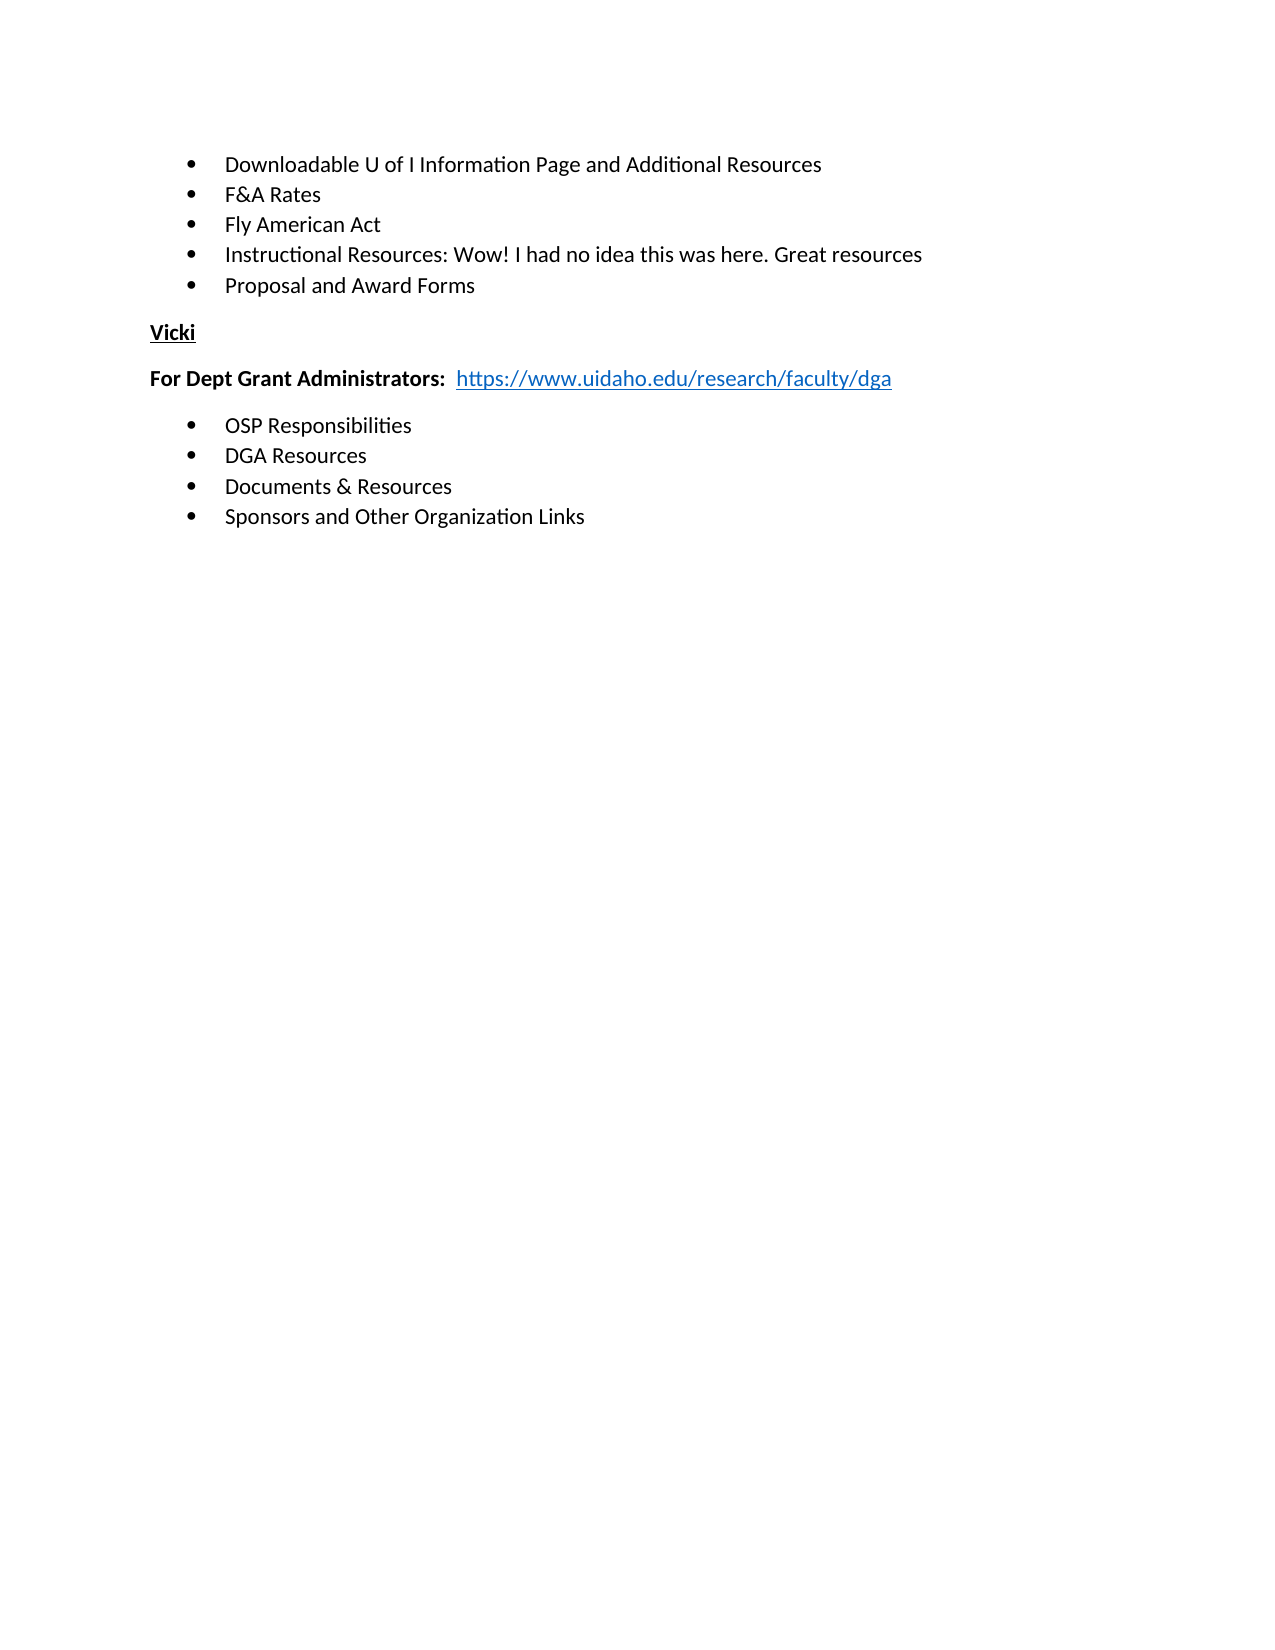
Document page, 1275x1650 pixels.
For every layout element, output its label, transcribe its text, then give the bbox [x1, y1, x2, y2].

text For Dept Grant Administrators: https://www.uidaho.edu/research/faculty/dga [150, 364, 1125, 393]
list Sponsors and Other Organization Links [187, 502, 1125, 530]
text Vicki [150, 318, 1125, 346]
list F&A Rates [187, 180, 1125, 208]
list Fly American Act [187, 210, 1125, 238]
list Instructional Resources: Wow! I had no idea this was here. Great resources [187, 241, 1125, 269]
list Documents & Resources [187, 472, 1125, 500]
list Downloadable U of I Information Page and Additional Resources [187, 150, 1125, 178]
list Proposal and Award Forms [187, 271, 1125, 299]
list DGA Resources [187, 442, 1125, 470]
list OSP Responsibilities [187, 411, 1125, 439]
